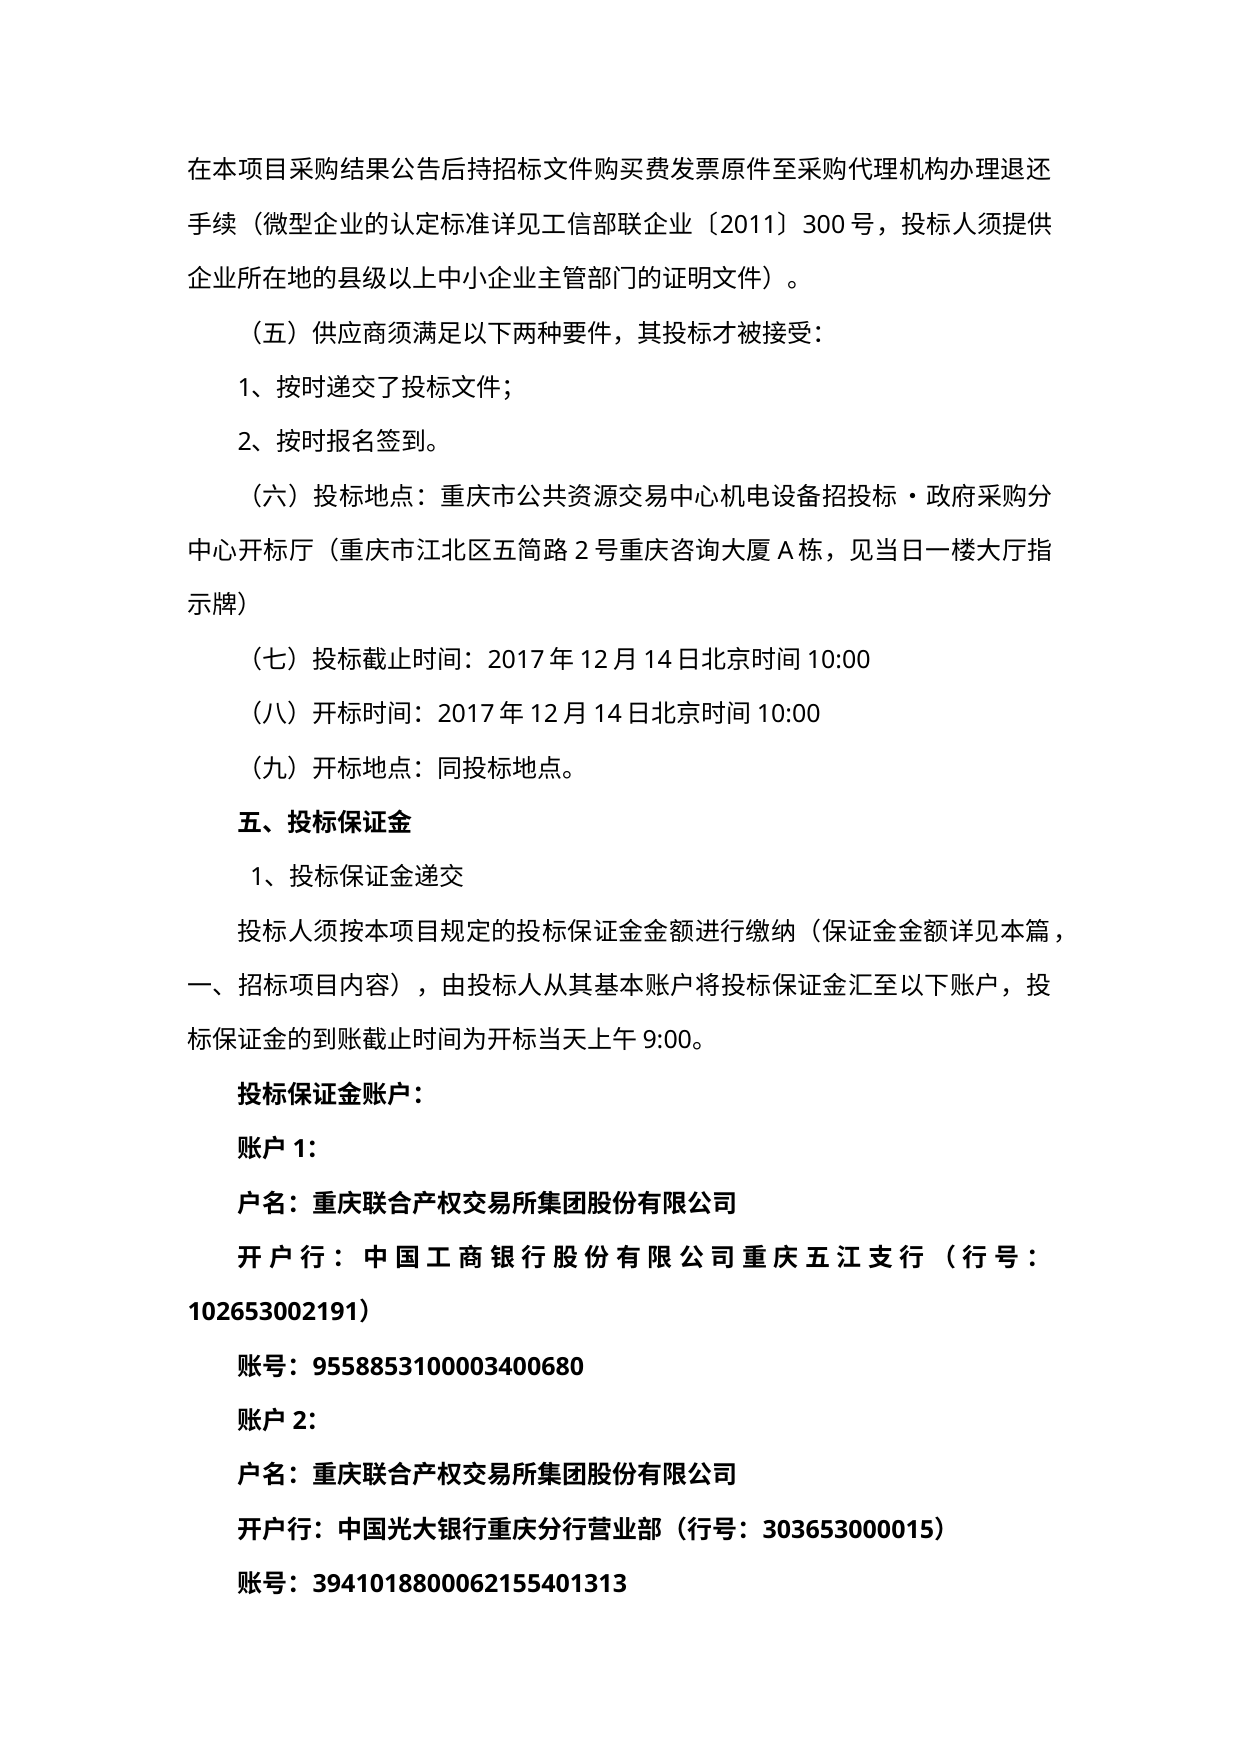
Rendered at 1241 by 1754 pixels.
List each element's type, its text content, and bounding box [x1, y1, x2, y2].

text 开户行：中国工商银行股份有限公司重庆五江支行（行号：102653002191） [187, 1237, 1053, 1328]
text （五）供应商须满足以下两种要件，其投标才被接受： [187, 313, 1053, 349]
text （六）投标地点：重庆市公共资源交易中心机电设备招投标•政府采购分中心开标厅（重庆市江北区五简路2号重庆咨询大厦A栋，见当日一楼大厅指示牌） [187, 476, 1053, 621]
text 1、投标保证金递交 [187, 857, 1053, 893]
text 账户1： [187, 1129, 1053, 1165]
text 账号：9558853100003400680 [187, 1346, 1053, 1382]
text （七）投标截止时间：2017年12月14日北京时间10:00 [187, 639, 1053, 676]
text 账号：3941018800062155401313 [187, 1564, 1053, 1600]
text 1、按时递交了投标文件； [187, 367, 1053, 404]
text 账户2： [187, 1401, 1053, 1437]
text 2、按时报名签到。 [187, 422, 1053, 458]
text （八）开标时间：2017年12月14日北京时间10:00 [187, 694, 1053, 730]
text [187, 150, 1053, 295]
text 投标保证金账户： [187, 1074, 1053, 1111]
text 户名：重庆联合产权交易所集团股份有限公司 [187, 1455, 1053, 1491]
text 开户行：中国光大银行重庆分行营业部（行号：303653000015） [187, 1509, 1053, 1546]
text 户名：重庆联合产权交易所集团股份有限公司 [187, 1183, 1053, 1219]
subtitle 五、投标保证金 [187, 802, 1053, 839]
text 投标人须按本项目规定的投标保证金金额进行缴纳（保证金金额详见本篇，一、招标项目内容），由投标人从其基本账户将投标保证金汇至以下账户，投标保证金的到账截止时间为开标当天上午9:00。 [187, 911, 1053, 1056]
text （九）开标地点：同投标地点。 [187, 748, 1053, 784]
